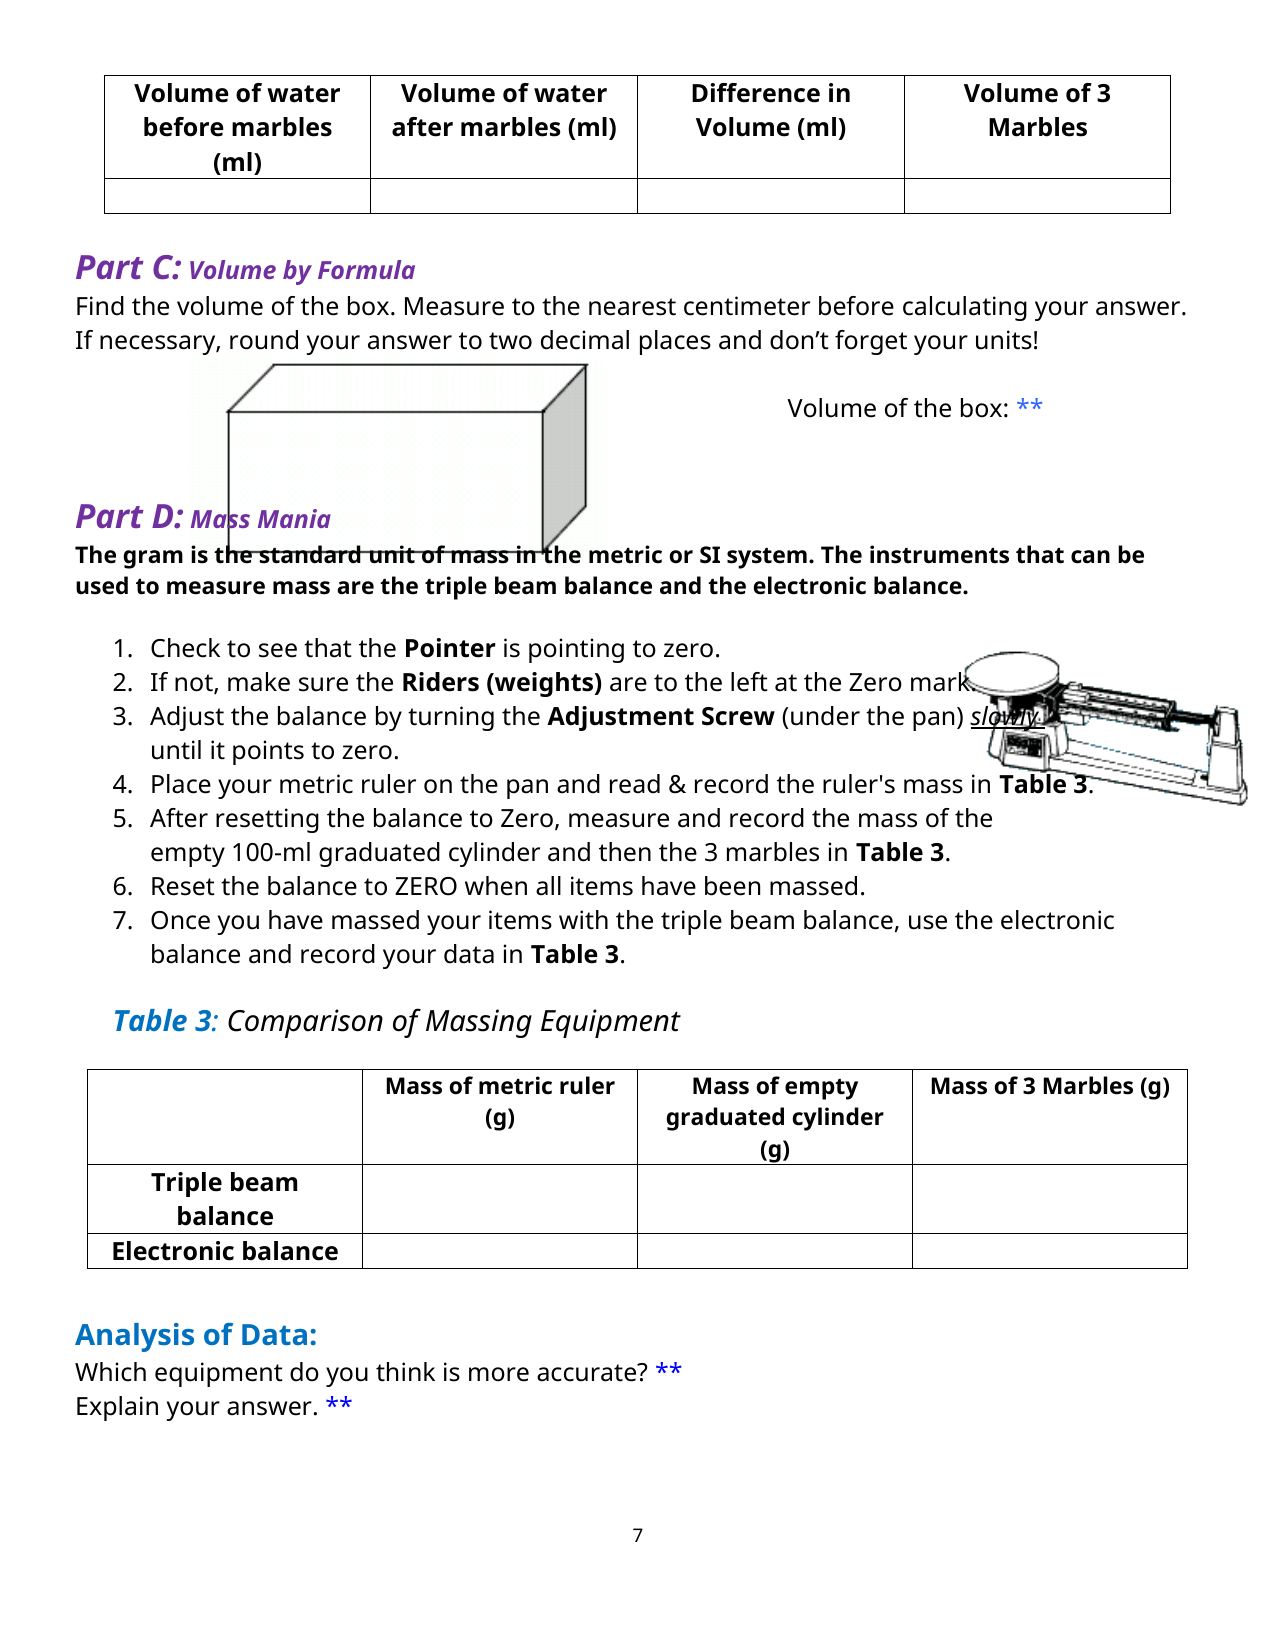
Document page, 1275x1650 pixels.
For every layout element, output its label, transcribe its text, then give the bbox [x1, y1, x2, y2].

picture [187, 425, 604, 493]
table_cell Electronic balance [88, 1234, 362, 1268]
text Which equipment do you think is more accurate? ** [75, 1354, 1200, 1388]
table_cell [638, 1234, 912, 1268]
text Find the volume of the box. Measure to the nearest centimeter before calculating your answer. If necessary, round your answer to two decimal places and don’t forget your units! [75, 289, 1200, 357]
table_cell [638, 1165, 912, 1233]
text Part C: Volume by Formula [75, 243, 1200, 289]
list Place your metric ruler on the pan and read & record the ruler's mass in Table 3. [112, 767, 1200, 801]
text Volume of the box: ** [75, 391, 1200, 425]
table_cell [371, 179, 637, 213]
list If not, make sure the Riders (weights) are to the left at the Zero mark. [112, 664, 1200, 698]
table_header Mass of 3 Marbles (g) [913, 1070, 1187, 1164]
table_header Volume of 3 Marbles [905, 76, 1170, 178]
text Part D: Mass Mania [75, 493, 1200, 539]
text The gram is the standard unit of mass in the metric or SI system. The instruments that can be used to measure mass are the triple beam balance and the electronic balance. [75, 539, 1200, 601]
list Once you have massed your items with the triple beam balance, use the electronic balance and record your data in Table 3. [112, 903, 1200, 971]
list Adjust the balance by turning the Adjustment Screw (under the pan) slowly until it points to zero. [112, 698, 1200, 767]
list Check to see that the Pointer is pointing to zero. [112, 630, 1200, 664]
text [75, 1388, 1200, 1422]
table_cell [363, 1165, 637, 1233]
text Table 3: Comparison of Massing Equipment [112, 1000, 1200, 1040]
table_cell [638, 179, 904, 213]
table_cell [913, 1234, 1187, 1268]
table_cell Triple beam balance [88, 1165, 362, 1233]
table_header Mass of metric ruler (g) [363, 1070, 637, 1164]
list Reset the balance to ZERO when all items have been massed. [112, 869, 1200, 903]
table_cell [105, 179, 370, 213]
table_cell [363, 1234, 637, 1268]
text Analysis of Data: [75, 1314, 1200, 1354]
table_header Volume of water before marbles (ml) [105, 76, 370, 178]
picture [1200, 631, 1275, 828]
list After resetting the balance to Zero, measure and record the mass of the empty 100-ml graduated cylinder and then the 3 marbles in Table 3. [112, 801, 1200, 869]
table_cell [905, 179, 1170, 213]
table_header Mass of empty graduated cylinder (g) [638, 1070, 912, 1164]
picture [187, 359, 604, 391]
table_cell [913, 1165, 1187, 1233]
table_header [88, 1070, 362, 1164]
table_header Difference in Volume (ml) [638, 76, 904, 178]
table_header Volume of water after marbles (ml) [371, 76, 637, 178]
